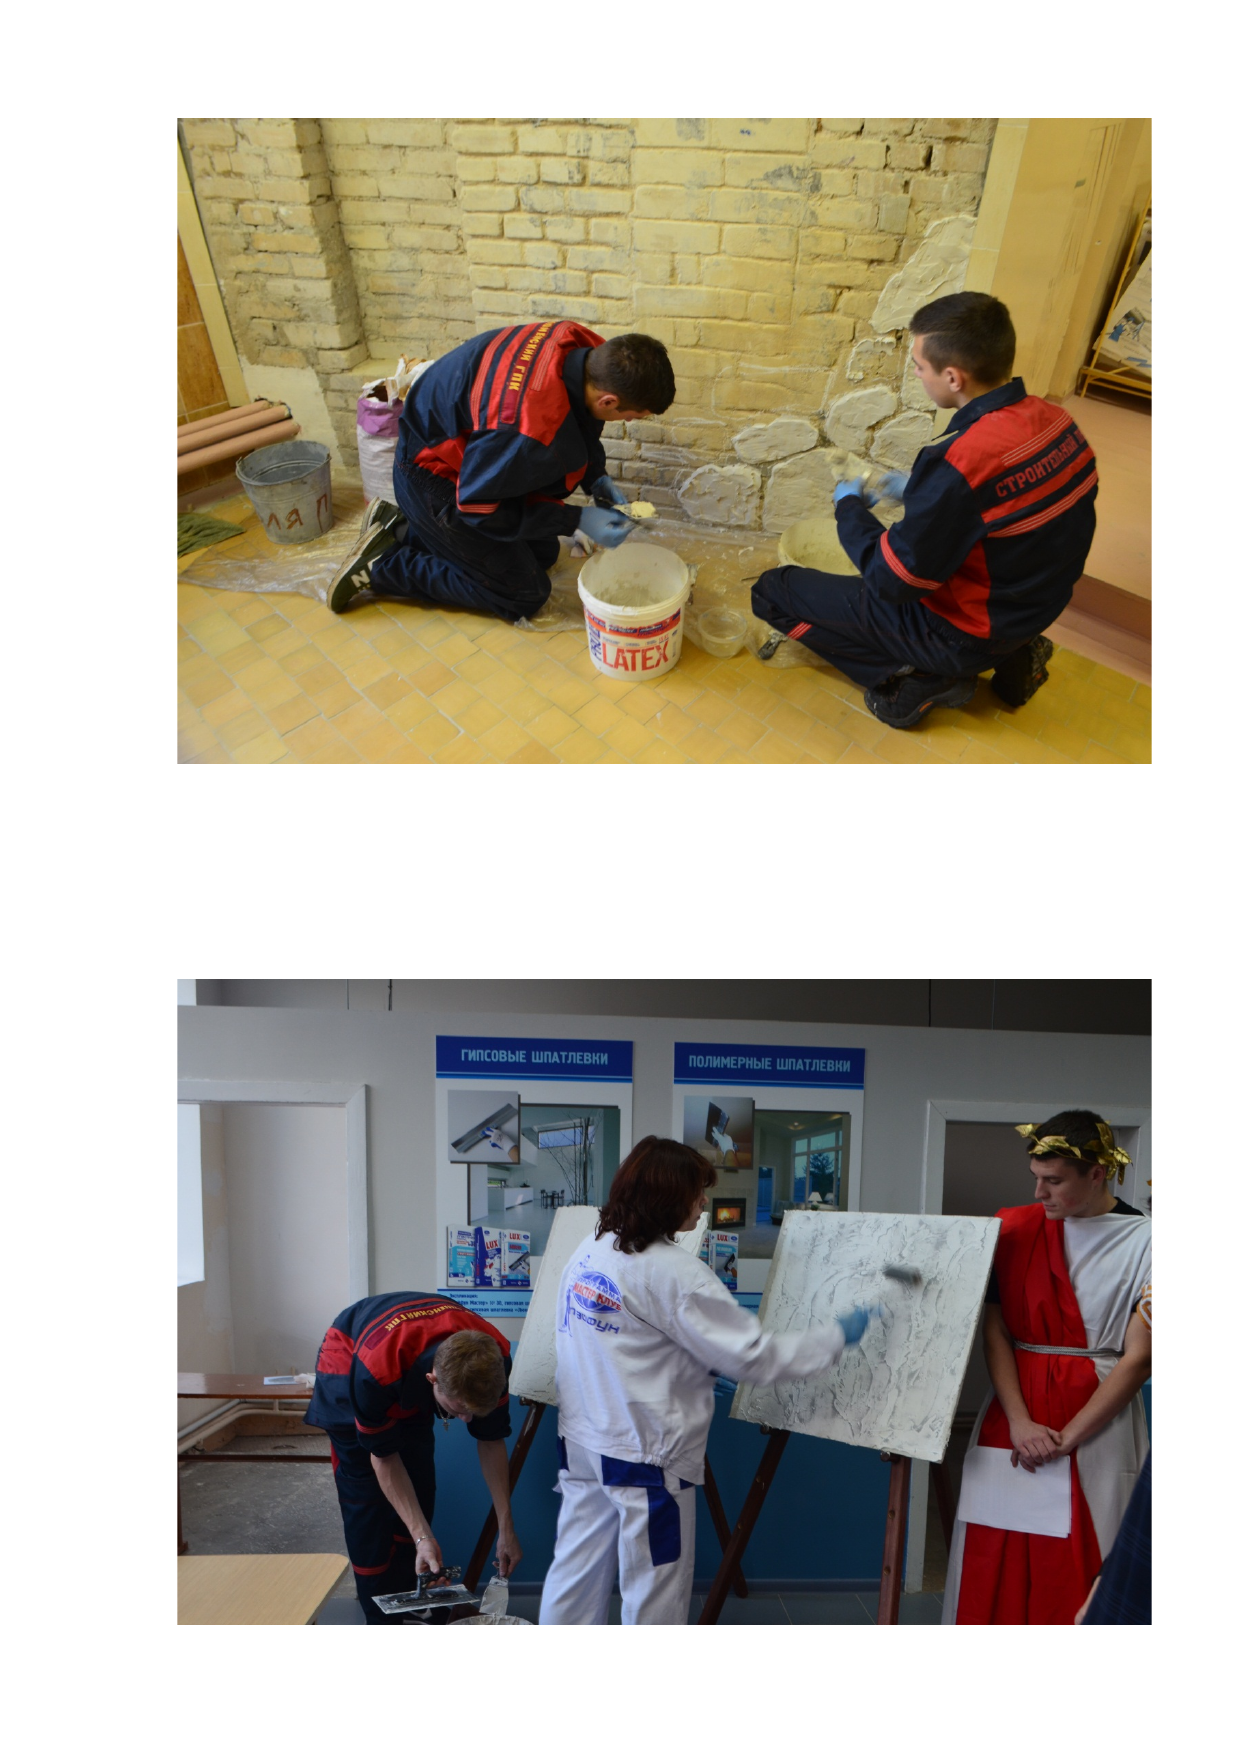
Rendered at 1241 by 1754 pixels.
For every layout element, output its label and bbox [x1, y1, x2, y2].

picture [177, 118, 1152, 764]
picture [177, 979, 1152, 1625]
